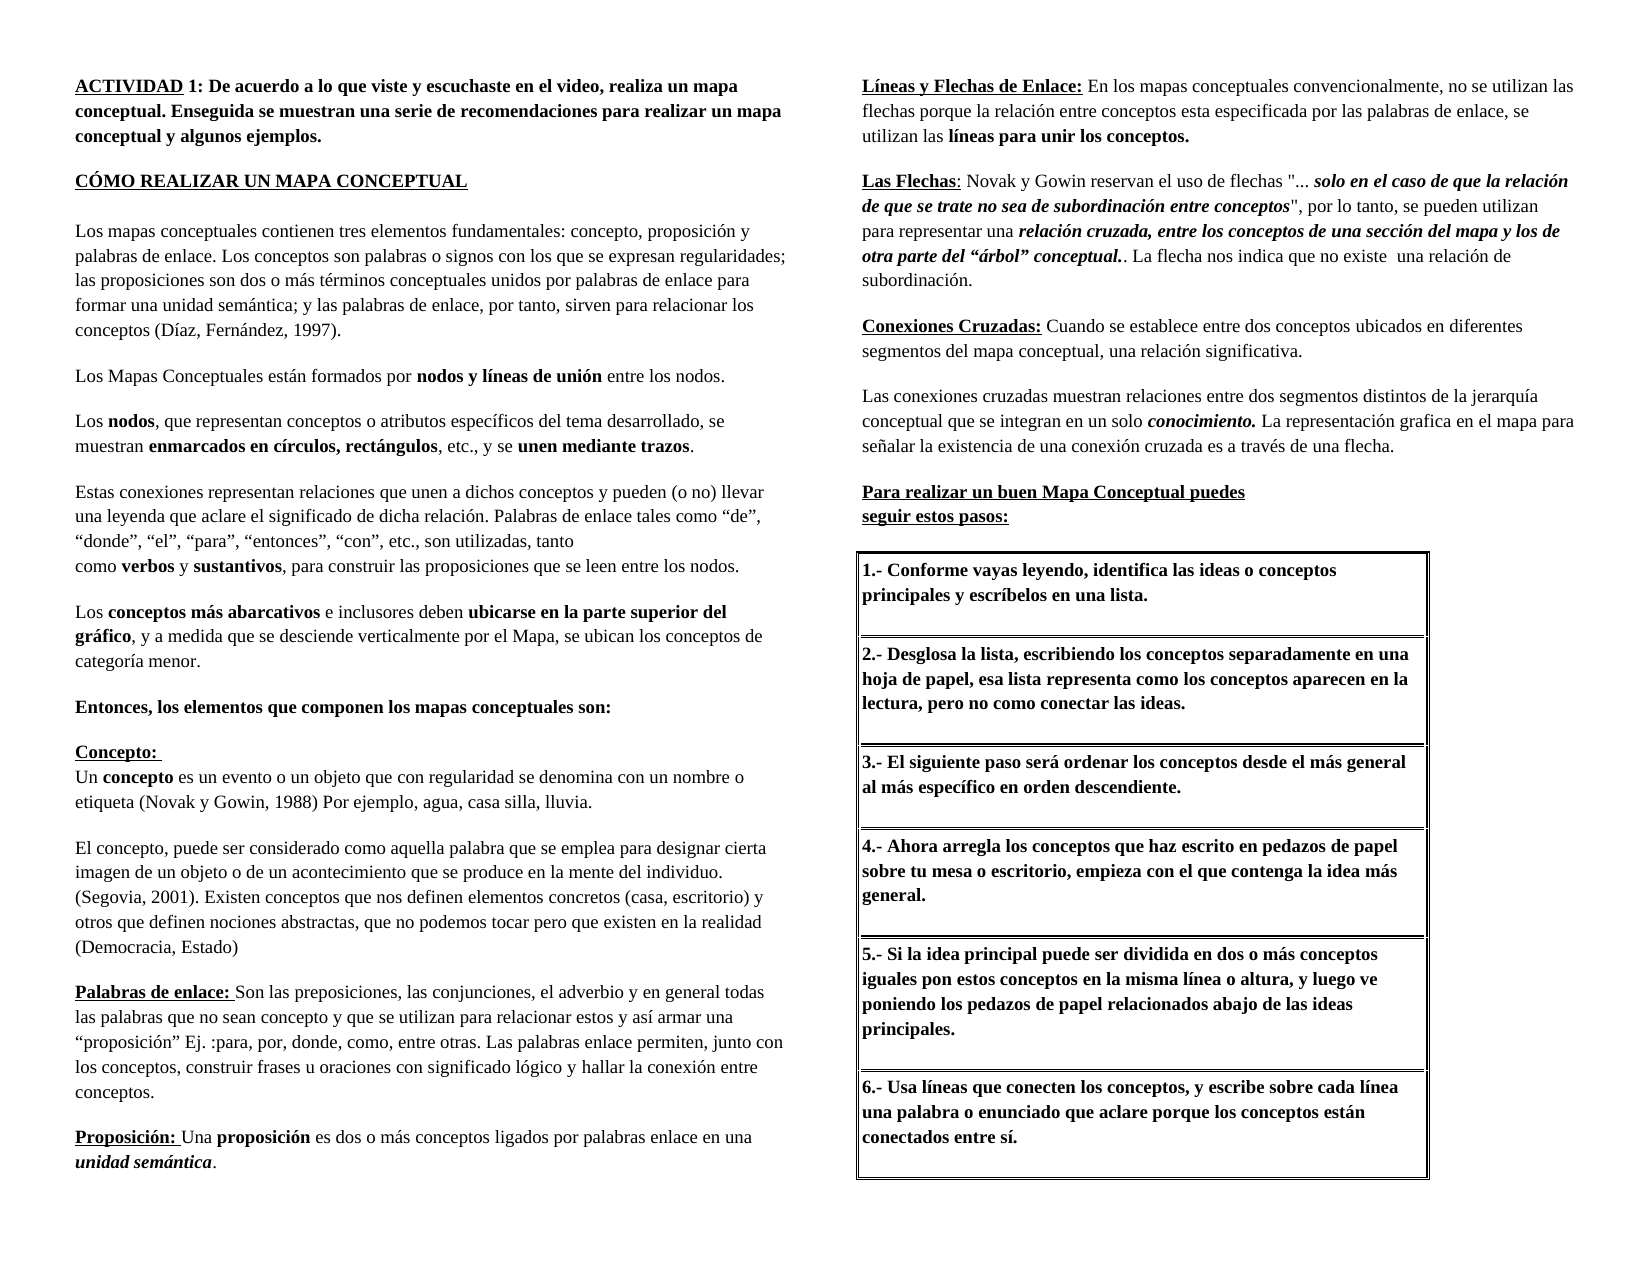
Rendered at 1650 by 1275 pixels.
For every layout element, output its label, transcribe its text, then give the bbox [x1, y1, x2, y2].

text Líneas y Flechas de Enlace: En los mapas conceptuales convencionalmente, no se utilizan las flechas porque la relación entre conceptos esta especificada por las palabras de enlace, se utilizan las líneas para unir los conceptos. [862, 75, 1575, 146]
text Conexiones Cruzadas: Cuando se establece entre dos conceptos ubicados en diferentes segmentos del mapa conceptual, una relación significativa. [862, 315, 1575, 361]
table_cell 2.- Desglosa la lista, escribiendo los conceptos separadamente en una hoja de papel, esa lista representa como los conceptos aparecen en la lectura, pero no como conectar las ideas. [857, 635, 1428, 743]
text Concepto: Un concepto es un evento o un objeto que con regularidad se denomina con un nombre o etiqueta (Novak y Gowin, 1988) Por ejemplo, agua, casa silla, lluvia. [75, 741, 788, 813]
table_cell 4.- Ahora arregla los conceptos que haz escrito en pedazos de papel sobre tu mesa o escritorio, empieza con el que contenga la idea más general. [857, 827, 1428, 935]
text Las Flechas: Novak y Gowin reservan el uso de flechas "... solo en el caso de que la relación de que se trate no sea de subordinación entre conceptos", por lo tanto, se pueden utilizan para representar una relación cruzada, entre los conceptos de una sección del mapa y los de otra parte del “árbol” conceptual.. La flecha nos indica que no existe una relación de subordinación. [862, 170, 1575, 291]
text Las conexiones cruzadas muestran relaciones entre dos segmentos distintos de la jerarquía conceptual que se integran en un solo conocimiento. La representación grafica en el mapa para señalar la existencia de una conexión cruzada es a través de una flecha. [862, 385, 1575, 457]
text Para realizar un buen Mapa Conceptual puedes seguir estos pasos: [862, 481, 1575, 527]
table_cell 3.- El siguiente paso será ordenar los conceptos desde el más general al más específico en orden descendiente. [859, 743, 1427, 827]
table_header 1.- Conforme vayas leyendo, identifica las ideas o conceptos principales y escríbelos en una lista. [859, 554, 1426, 635]
table_cell 5.- Si la idea principal puede ser dividida en dos o más conceptos iguales pon estos conceptos en la misma línea o altura, y luego ve poniendo los pedazos de papel relacionados abajo de las ideas principales. [859, 935, 1427, 1068]
text Palabras de enlace: Son las preposiciones, las conjunciones, el adverbio y en general todas las palabras que no sean concepto y que se utilizan para relacionar estos y así armar una “proposición” Ej. :para, por, donde, como, entre otras. Las palabras enlace permiten, junto con los conceptos, construir frases u oraciones con significado lógico y hallar la conexión entre conceptos. [75, 981, 788, 1102]
table_cell 6.- Usa líneas que conecten los conceptos, y escribe sobre cada línea una palabra o enunciado que aclare porque los conceptos están conectados entre sí. [859, 1069, 1427, 1177]
text Los conceptos más abarcativos e inclusores deben ubicarse en la parte superior del gráfico, y a medida que se desciende verticalmente por el Mapa, se ubican los conceptos de categoría menor. [75, 601, 788, 672]
text ACTIVIDAD 1: De acuerdo a lo que viste y escuchaste en el video, realiza un mapa conceptual. Enseguida se muestran una serie de recomendaciones para realizar un mapa conceptual y algunos ejemplos. [75, 75, 788, 146]
text Estas conexiones representan relaciones que unen a dichos conceptos y pueden (o no) llevar una leyenda que aclare el significado de dicha relación. Palabras de enlace tales como “de”, “donde”, “el”, “para”, “entonces”, “con”, etc., son utilizadas, tanto como verbos y sustantivos, para construir las proposiciones que se leen entre los nodos. [75, 481, 788, 577]
text Proposición: Una proposición es dos o más conceptos ligados por palabras enlace en una unidad semántica. [75, 1126, 788, 1173]
text El concepto, puede ser considerado como aquella palabra que se emplea para designar cierta imagen de un objeto o de un acontecimiento que se produce en la mente del individuo. (Segovia, 2001). Existen conceptos que nos definen elementos concretos (casa, escritorio) y otros que definen nociones abstractas, que no podemos tocar pero que existen en la realidad (Democracia, Estado) [75, 837, 788, 957]
text Los nodos, que representan conceptos o atributos específicos del tema desarrollado, se muestran enmarcados en círculos, rectángulos, etc., y se unen mediante trazos. [75, 410, 788, 457]
text Los Mapas Conceptuales están formados por nodos y líneas de unión entre los nodos. [75, 364, 788, 386]
text CÓMO REALIZAR UN MAPA CONCEPTUAL Los mapas conceptuales contienen tres elementos fundamentales: concepto, proposición y palabras de enlace. Los conceptos son palabras o signos con los que se expresan regularidades; las proposiciones son dos o más términos conceptuales unidos por palabras de enlace para formar una unidad semántica; y las palabras de enlace, por tanto, sirven para relacionar los conceptos (Díaz, Fernández, 1997). [75, 170, 788, 341]
text Entonces, los elementos que componen los mapas conceptuales son: [75, 696, 788, 717]
